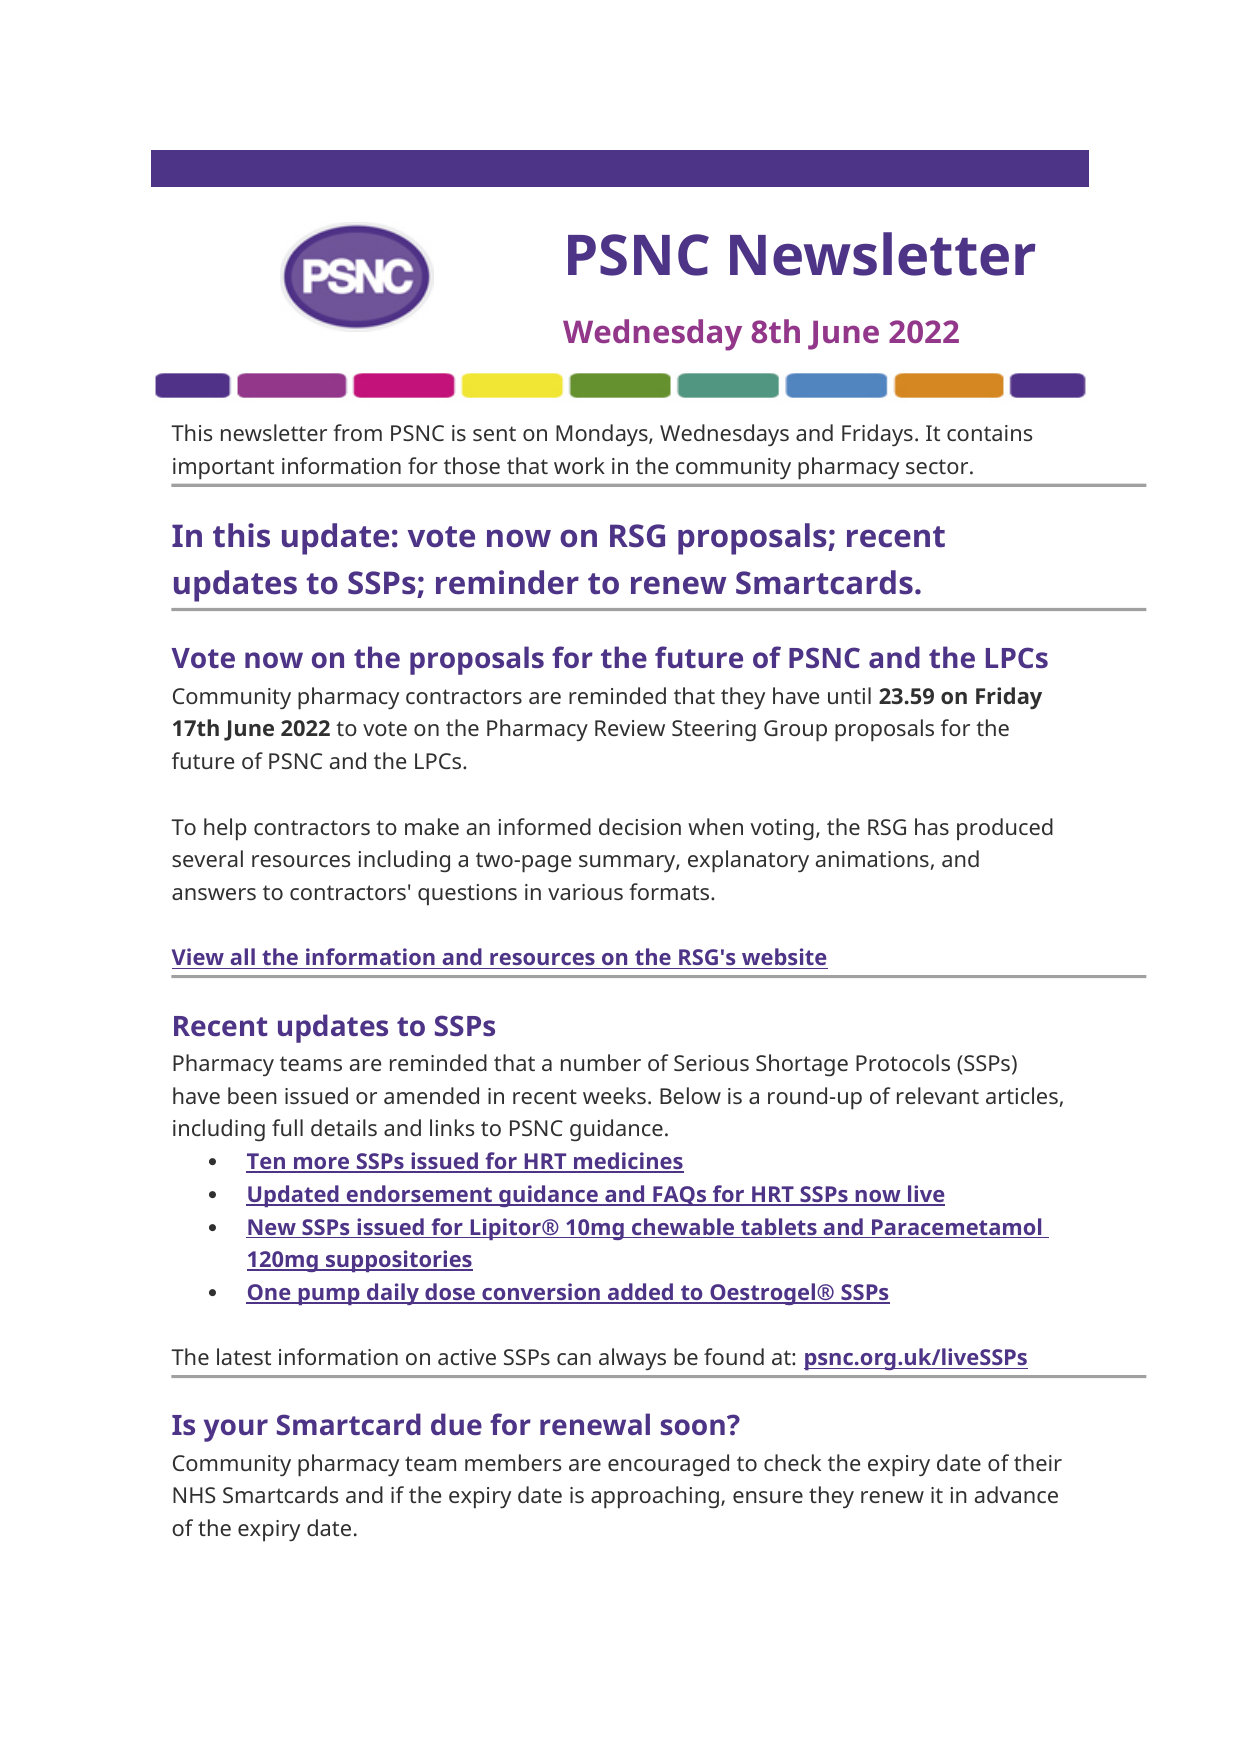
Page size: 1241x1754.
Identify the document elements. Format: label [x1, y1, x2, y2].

picture [151, 367, 1089, 403]
table_header [150, 150, 1090, 1576]
picture [280, 222, 434, 332]
